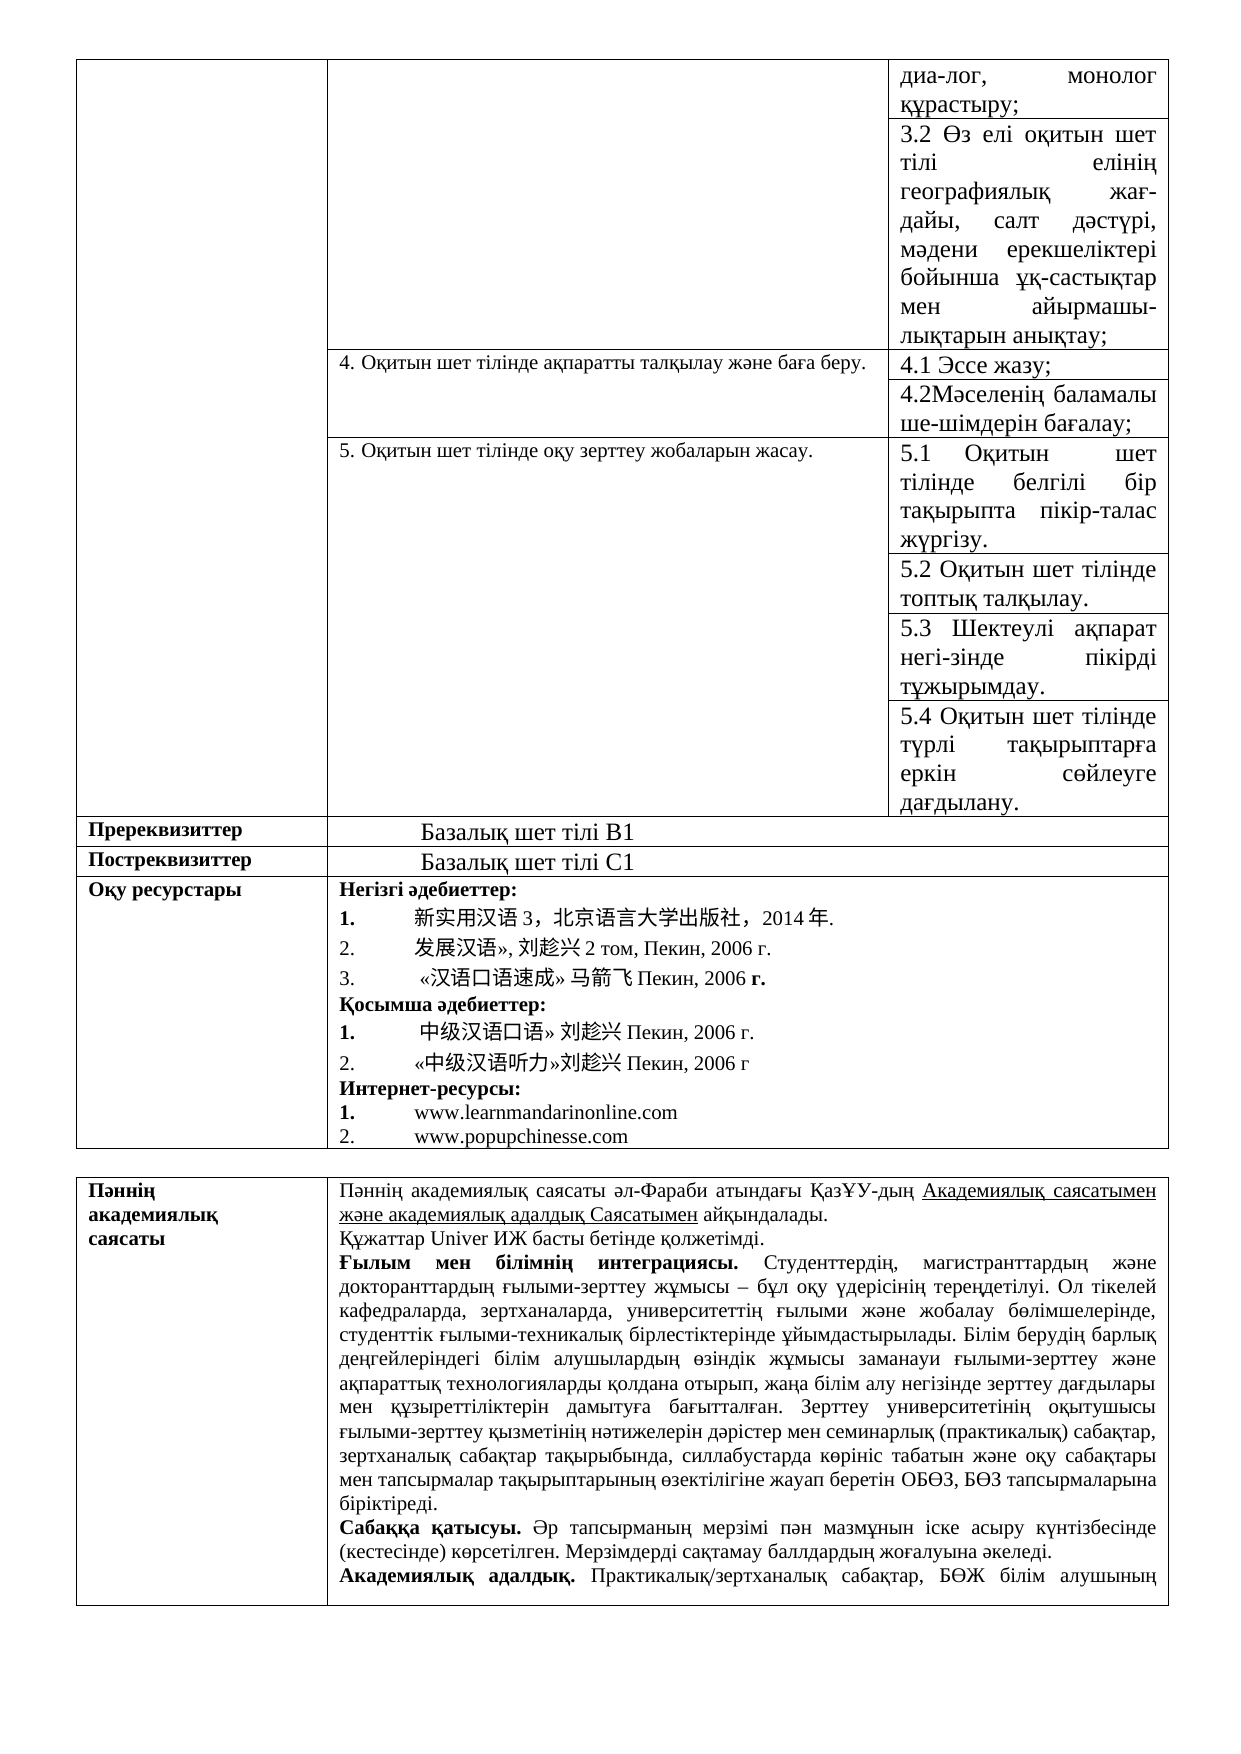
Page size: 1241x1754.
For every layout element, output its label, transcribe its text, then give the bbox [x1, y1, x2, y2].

table_cell 5.2 Оқитын шет тілінде топтық талқылау. [889, 554, 1168, 612]
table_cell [328, 60, 888, 349]
table_cell Негізгі әдебиеттер: 1. 新实用汉语3，北京语言大学出版社，2014年. 2. 发展汉语», 刘趁兴2 том, Пекин, 2006 г. 3. «汉语口语速成» 马箭飞Пекин, 2006 г. Қосымша әдебиеттер: 1. 中级汉语口语» 刘趁兴Пекин, 2006 г. 2. «中级汉语听力»刘趁兴Пекин, 2006 г Интернет-ресурсы: 1. www.learnmandarinonline.com 2. www.popupchinesse.com [328, 877, 1168, 1148]
table_cell 5.4 Оқитын шет тілінде түрлі тақырыптарға еркін сөйлеуге дағдылану. [889, 701, 1168, 816]
table_cell Базалық шет тілі В1 [328, 817, 1168, 846]
table_cell Постреквизиттер [77, 847, 327, 876]
table_cell 3.2 Өз елі оқитын шет тілі елінің географиялық жағ-дайы, салт дәстүрі, мәдени ерекшеліктері бойынша ұқ-састықтар мен айырмашы-лықтарын анықтау; [889, 119, 1168, 349]
table_cell 5.3 Шектеулі ақпарат негі-зінде пікірді тұжырымдау. [889, 614, 1168, 700]
table_cell 5.1 Оқитын шет тілінде белгілі бір тақырыпта пікір-талас жүргізу. [889, 438, 1168, 553]
table_cell Базалық шет тілі С1 [328, 847, 1168, 876]
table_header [77, 1178, 327, 1605]
table_cell 4.2Мәселенің баламалы ше-шімдерін бағалау; [889, 380, 1168, 437]
table_cell Пререквизиттер [77, 817, 327, 846]
table_cell Оқу ресурстары [77, 877, 327, 1148]
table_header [328, 1178, 1168, 1605]
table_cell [889, 60, 1168, 118]
table_cell 4. Оқитын шет тілінде ақпаратты талқылау және баға беру. [328, 350, 888, 437]
table_cell 5. Оқитын шет тілінде оқу зерттеу жобаларын жасау. [328, 438, 888, 816]
table_cell 4.1 Эссе жазу; [889, 350, 1168, 378]
